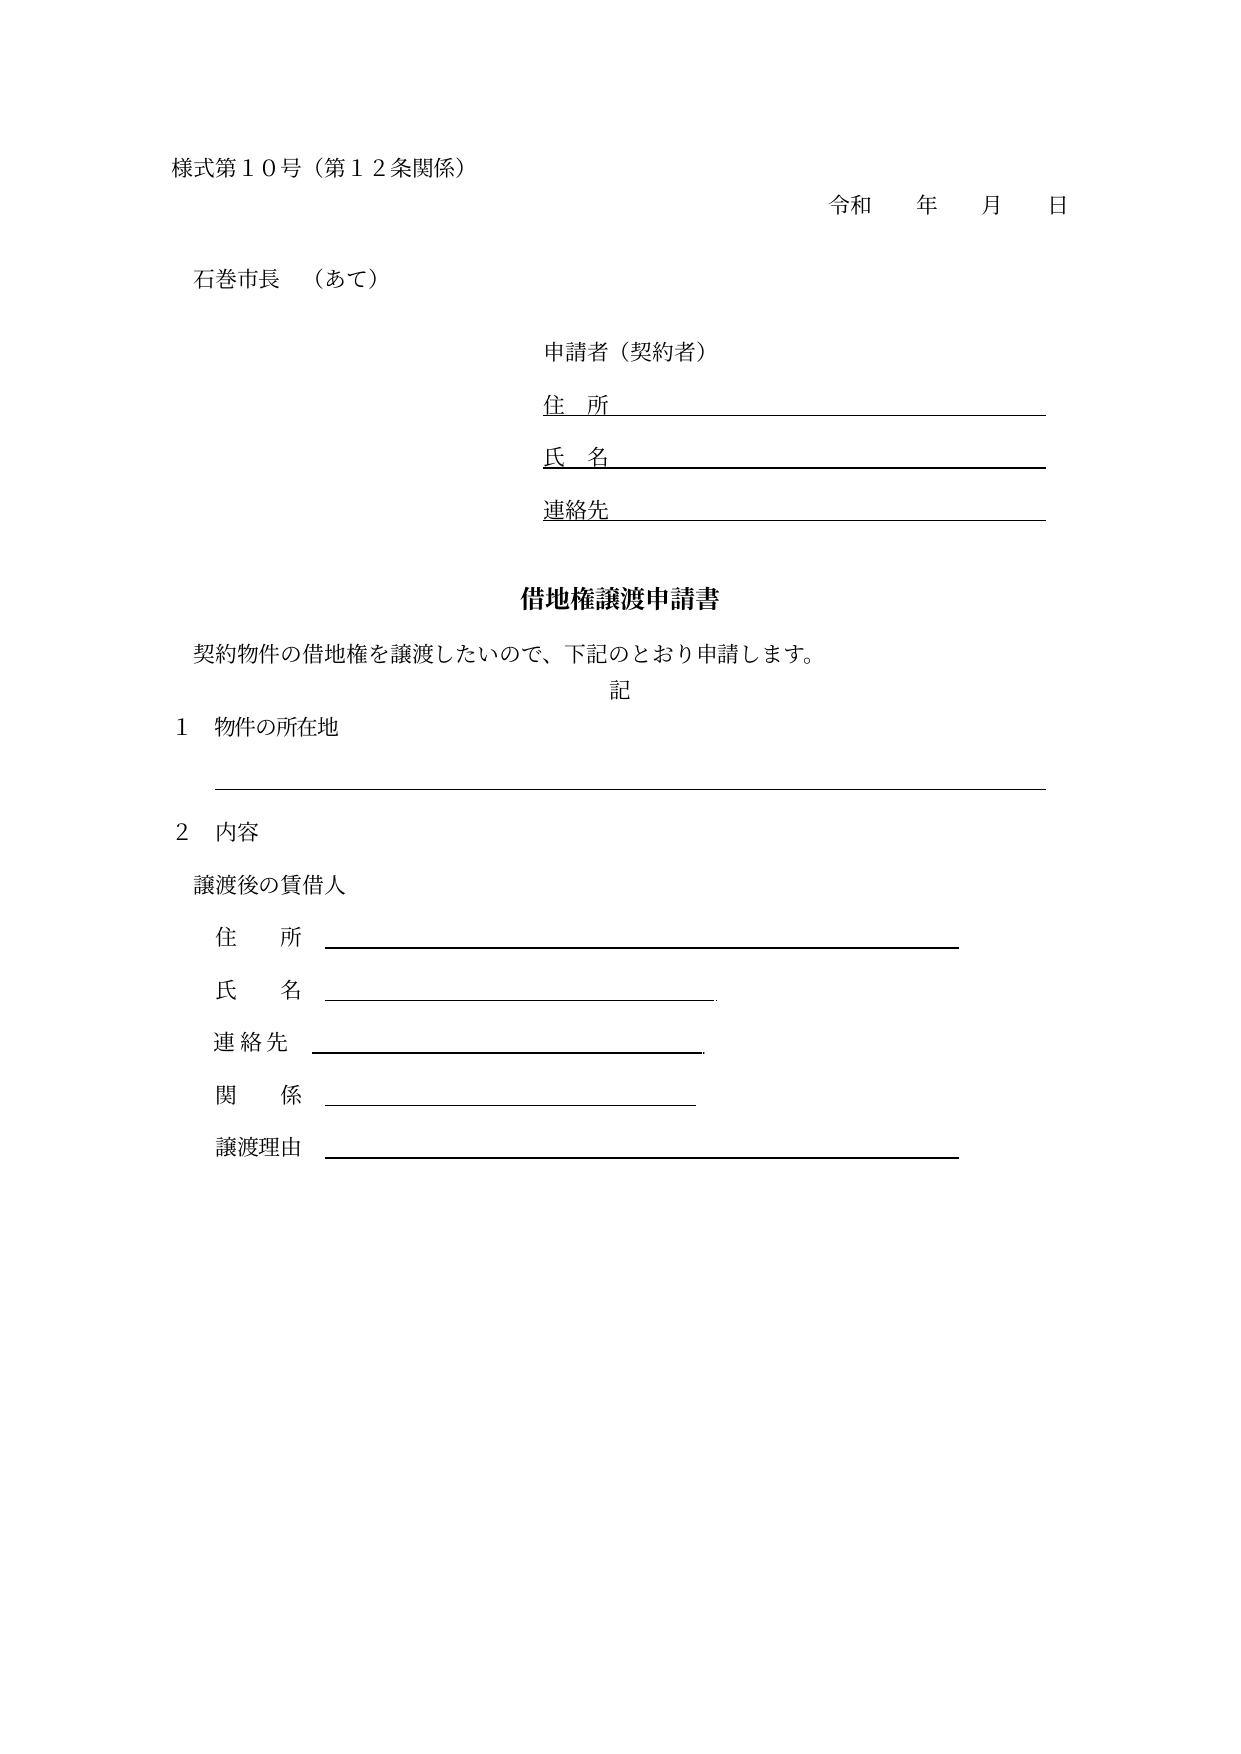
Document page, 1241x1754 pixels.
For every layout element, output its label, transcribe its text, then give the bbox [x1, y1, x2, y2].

text 様式第１０号（第１２条関係） [171, 149, 1069, 186]
text 連絡先 [171, 490, 1069, 527]
text 氏 名 [171, 438, 1069, 474]
text 契約物件の借地権を譲渡したいので、下記のとおり申請します。 [171, 634, 1069, 671]
text 住 所 [171, 918, 1069, 954]
text 記 [171, 671, 1069, 708]
text 令和 年 月 日 [171, 186, 1069, 222]
text 譲渡後の賃借人 [171, 865, 1069, 902]
text ２ 内容 [171, 813, 1069, 849]
text 関 係 [171, 1075, 1069, 1112]
text 申請者（契約者） [171, 333, 1069, 369]
text 氏 名 [171, 970, 1069, 1007]
text 借地権譲渡申請書 [171, 579, 1069, 616]
text １ 物件の所在地 [171, 708, 1069, 744]
text 住 所 [171, 385, 1069, 422]
text 譲渡理由 [171, 1128, 1069, 1164]
text 石巻市長 （あて） [171, 259, 1069, 296]
text 連絡先 [171, 1023, 1069, 1059]
